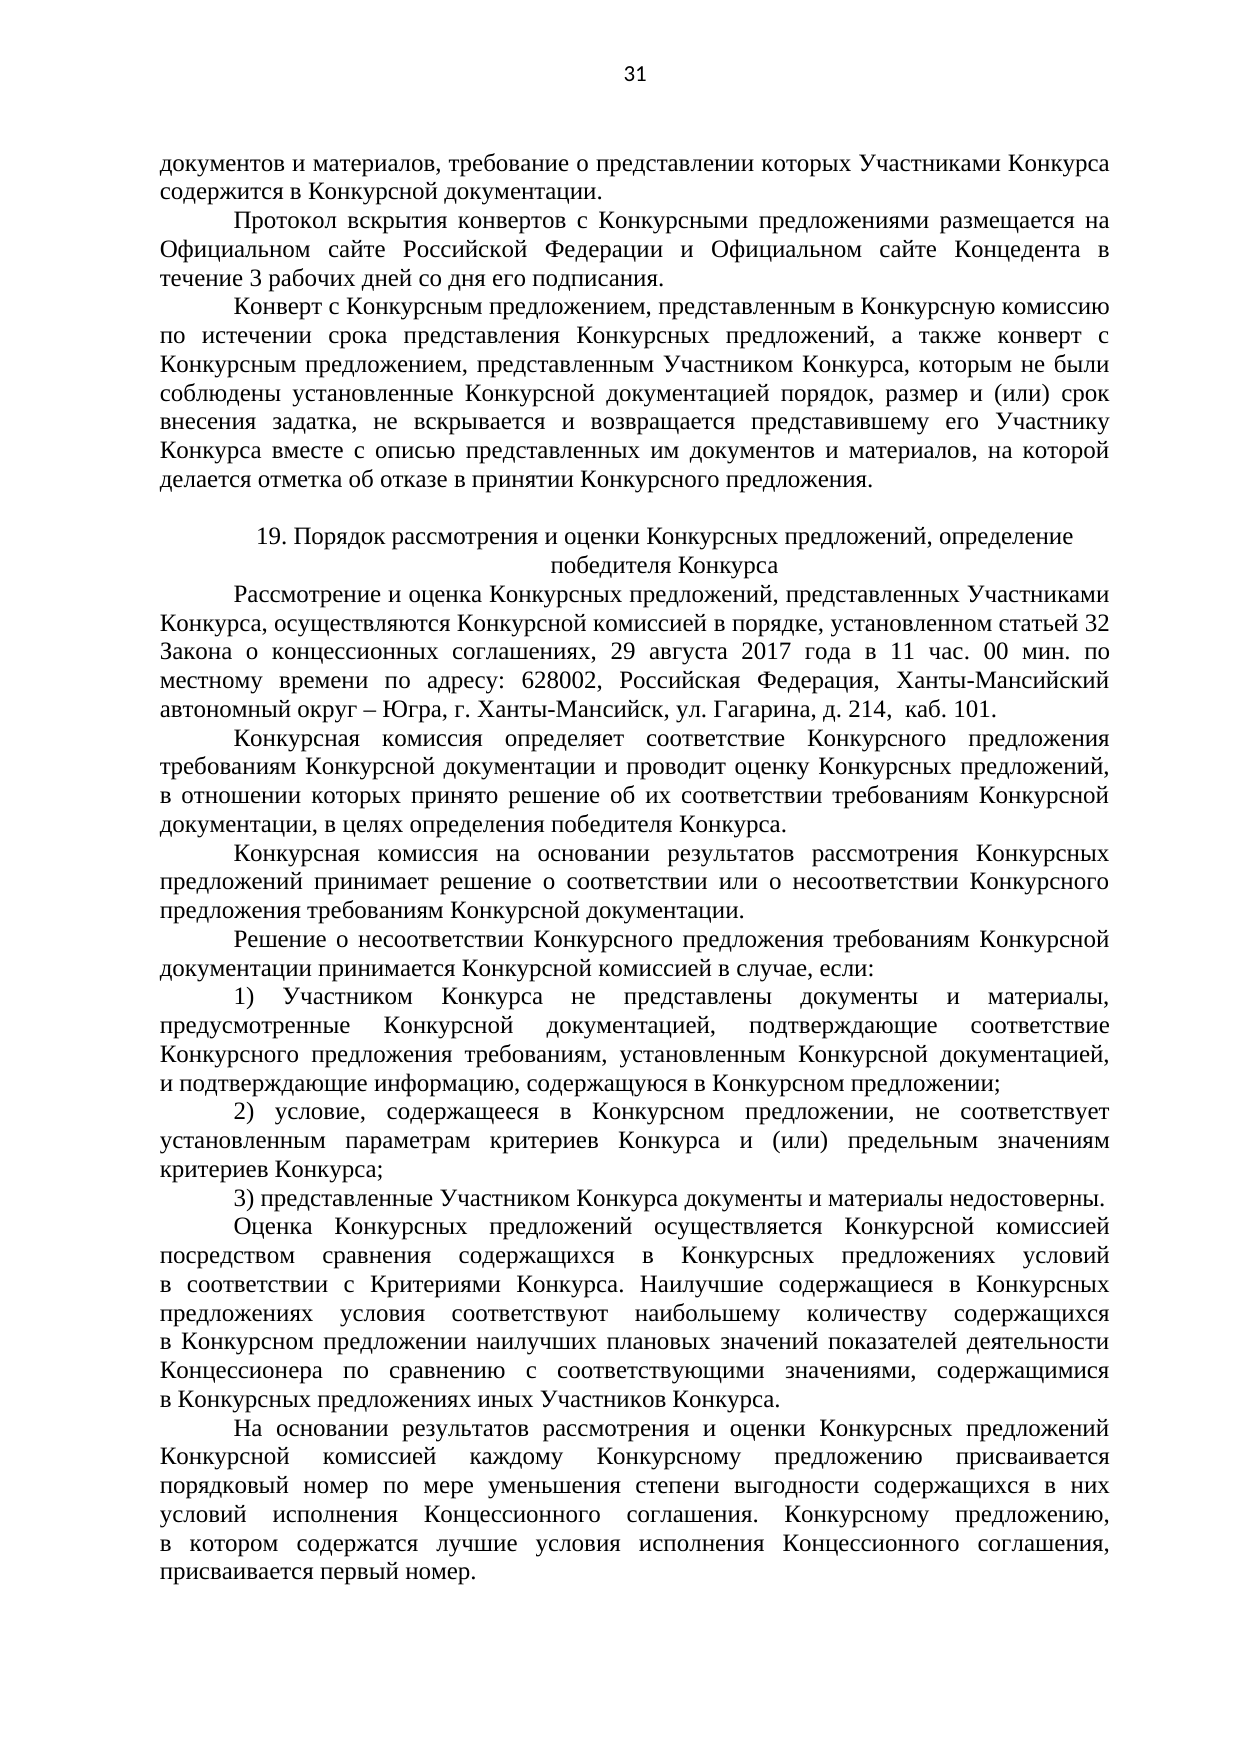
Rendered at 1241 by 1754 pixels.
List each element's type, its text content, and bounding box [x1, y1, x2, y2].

list 2) условие, содержащееся в Конкурсном предложении, не соответствует установленным параметрам критериев Конкурса и (или) предельным значениям критериев Конкурса; [159, 1096, 1110, 1183]
text Рассмотрение и оценка Конкурсных предложений, представленных Участниками Конкурса, осуществляются Конкурсной комиссией в порядке, установленном статьей 32 Закона о концессионных соглашениях, 29 августа 2017 года в 11 час. 00 мин. по местному времени по адресу: 628002, Российская Федерация, Ханты-Мансийский автономный округ – Югра, г. Ханты-Мансийск, ул. Гагарина, д. 214, каб. 101. [159, 579, 1110, 723]
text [159, 148, 1110, 205]
list 1) Участником Конкурса не представлены документы и материалы, предусмотренные Конкурсной документацией, подтверждающие соответствие Конкурсного предложения требованиям, установленным Конкурсной документацией, и подтверждающие информацию, содержащуюся в Конкурсном предложении; [159, 981, 1110, 1096]
text Конверт с Конкурсным предложением, представленным в Конкурсную комиссию по истечении срока представления Конкурсных предложений, а также конверт с Конкурсным предложением, представленным Участником Конкурса, которым не были соблюдены установленные Конкурсной документацией порядок, размер и (или) срок внесения задатка, не вскрывается и возвращается представившему его Участнику Конкурса вместе с описью представленных им документов и материалов, на которой делается отметка об отказе в принятии Конкурсного предложения. [159, 291, 1110, 493]
text Оценка Конкурсных предложений осуществляется Конкурсной комиссией посредством сравнения содержащихся в Конкурсных предложениях условий в соответствии с Критериями Конкурса. Наилучшие содержащиеся в Конкурсных предложениях условия соответствуют наибольшему количеству содержащихся в Конкурсном предложении наилучших плановых значений показателей деятельности Концессионера по сравнению с соответствующими значениями, содержащимися в Конкурсных предложениях иных Участников Конкурса. [159, 1211, 1110, 1413]
text На основании результатов рассмотрения и оценки Конкурсных предложений Конкурсной комиссией каждому Конкурсному предложению присваивается порядковый номер по мере уменьшения степени выгодности содержащихся в них условий исполнения Концессионного соглашения. Конкурсному предложению, в котором содержатся лучшие условия исполнения Концессионного соглашения, присваивается первый номер. [159, 1413, 1110, 1585]
text Протокол вскрытия конвертов с Конкурсными предложениями размещается на Официальном сайте Российской Федерации и Официальном сайте Концедента в течение 3 рабочих дней со дня его подписания. [159, 205, 1110, 291]
subtitle 19. Порядок рассмотрения и оценки Конкурсных предложений, определение победителя Конкурса [218, 521, 1110, 579]
list Конкурсная комиссия определяет соответствие Конкурсного предложения требованиям Конкурсной документации и проводит оценку Конкурсных предложений, в отношении которых принято решение об их соответствии требованиям Конкурсной документации, в целях определения победителя Конкурса. [159, 723, 1110, 838]
text Конкурсная комиссия на основании результатов рассмотрения Конкурсных предложений принимает решение о соответствии или о несоответствии Конкурсного предложения требованиям Конкурсной документации. [159, 838, 1110, 924]
text 3) представленные Участником Конкурса документы и материалы недостоверны. [159, 1183, 1110, 1211]
list Решение о несоответствии Конкурсного предложения требованиям Конкурсной документации принимается Конкурсной комиссией в случае, если: [159, 924, 1110, 981]
